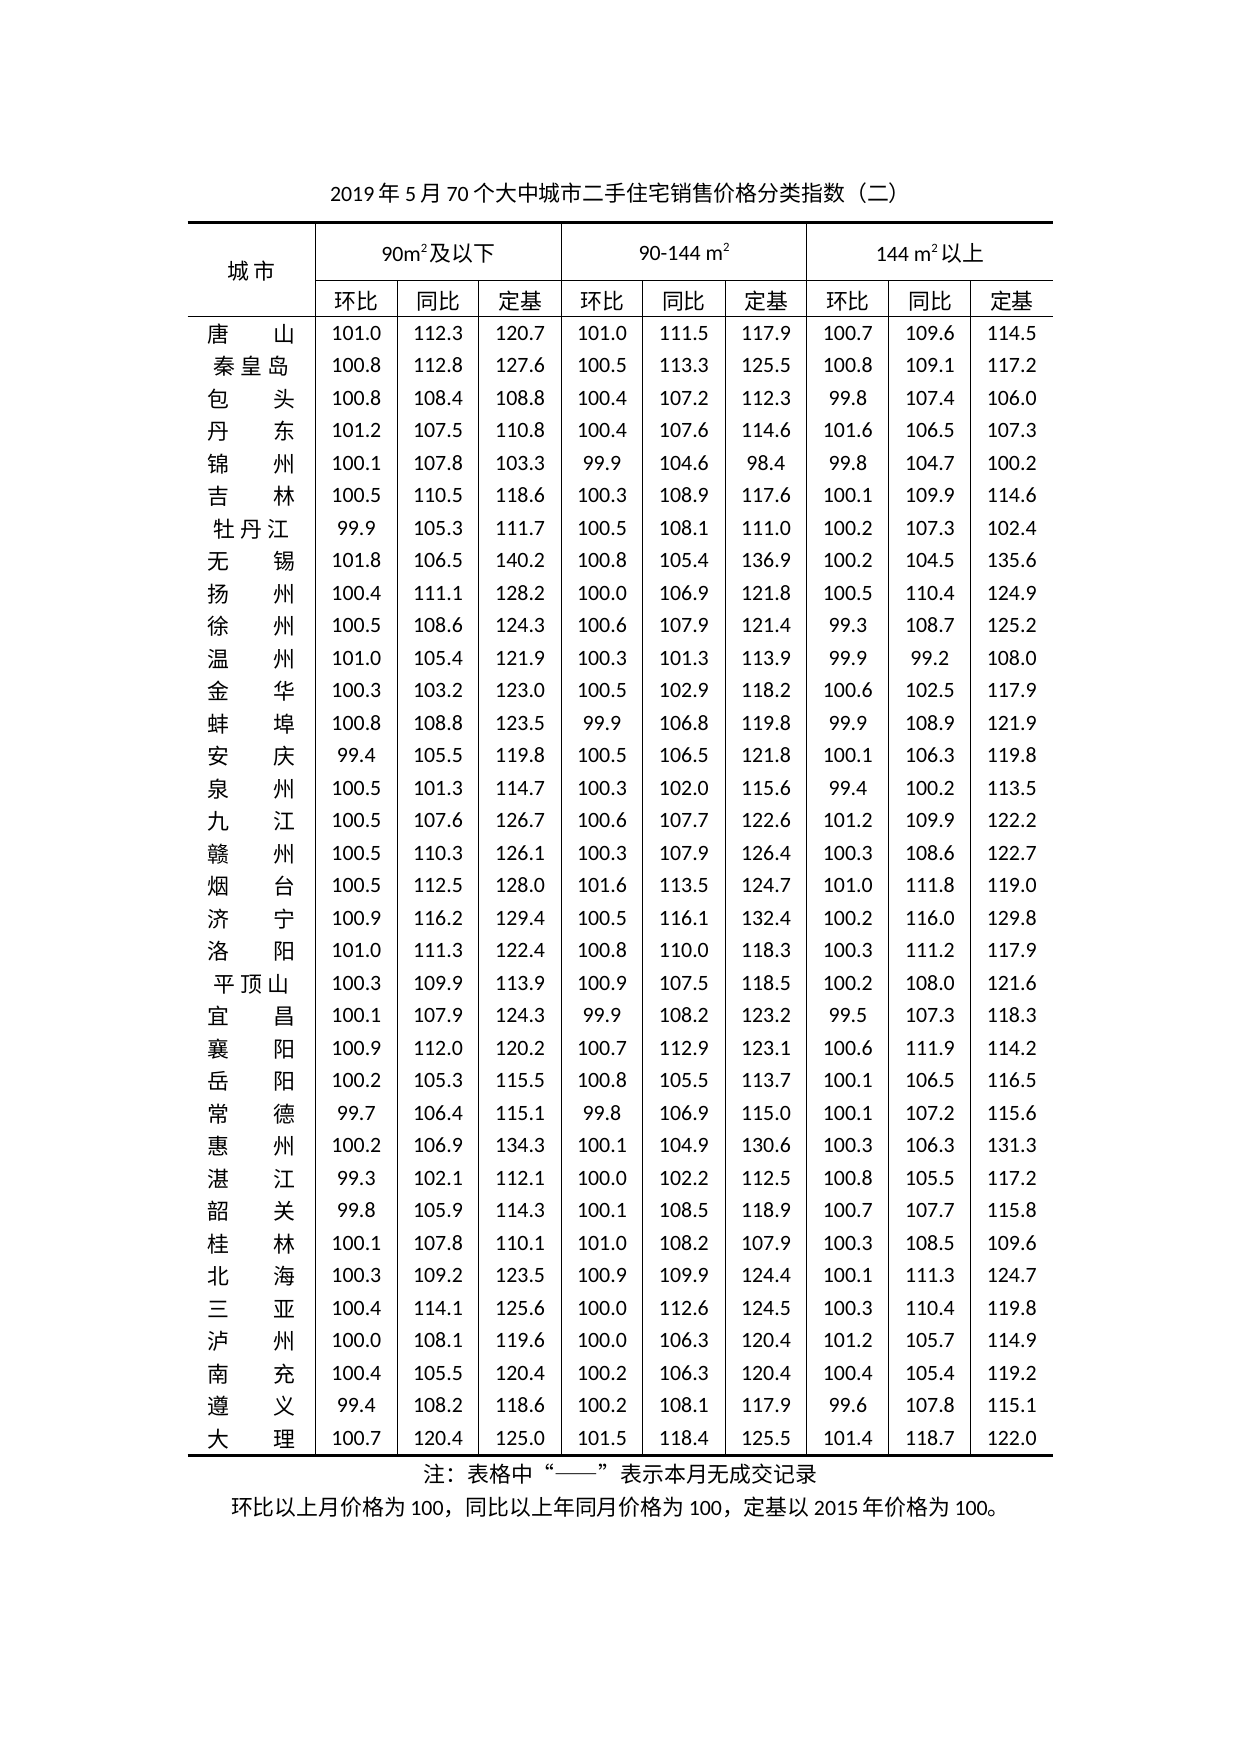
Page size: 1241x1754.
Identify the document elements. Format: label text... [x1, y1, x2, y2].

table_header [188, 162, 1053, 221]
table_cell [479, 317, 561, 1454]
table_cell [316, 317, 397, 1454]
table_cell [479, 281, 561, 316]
text 注：表格中“——”表示本月无成交记录 [187, 1457, 1053, 1489]
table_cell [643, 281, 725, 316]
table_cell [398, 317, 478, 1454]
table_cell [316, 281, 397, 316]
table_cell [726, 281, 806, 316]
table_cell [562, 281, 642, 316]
text 环比以上月价格为100，同比以上年同月价格为100，定基以2015年价格为100。 [187, 1489, 1053, 1522]
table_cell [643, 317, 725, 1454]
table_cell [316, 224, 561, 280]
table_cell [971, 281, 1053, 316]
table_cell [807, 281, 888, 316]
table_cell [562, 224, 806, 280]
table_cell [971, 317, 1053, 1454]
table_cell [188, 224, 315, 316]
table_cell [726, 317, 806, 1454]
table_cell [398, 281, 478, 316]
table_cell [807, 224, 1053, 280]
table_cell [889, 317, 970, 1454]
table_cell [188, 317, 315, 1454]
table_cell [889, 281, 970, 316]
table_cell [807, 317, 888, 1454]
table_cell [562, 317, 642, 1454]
